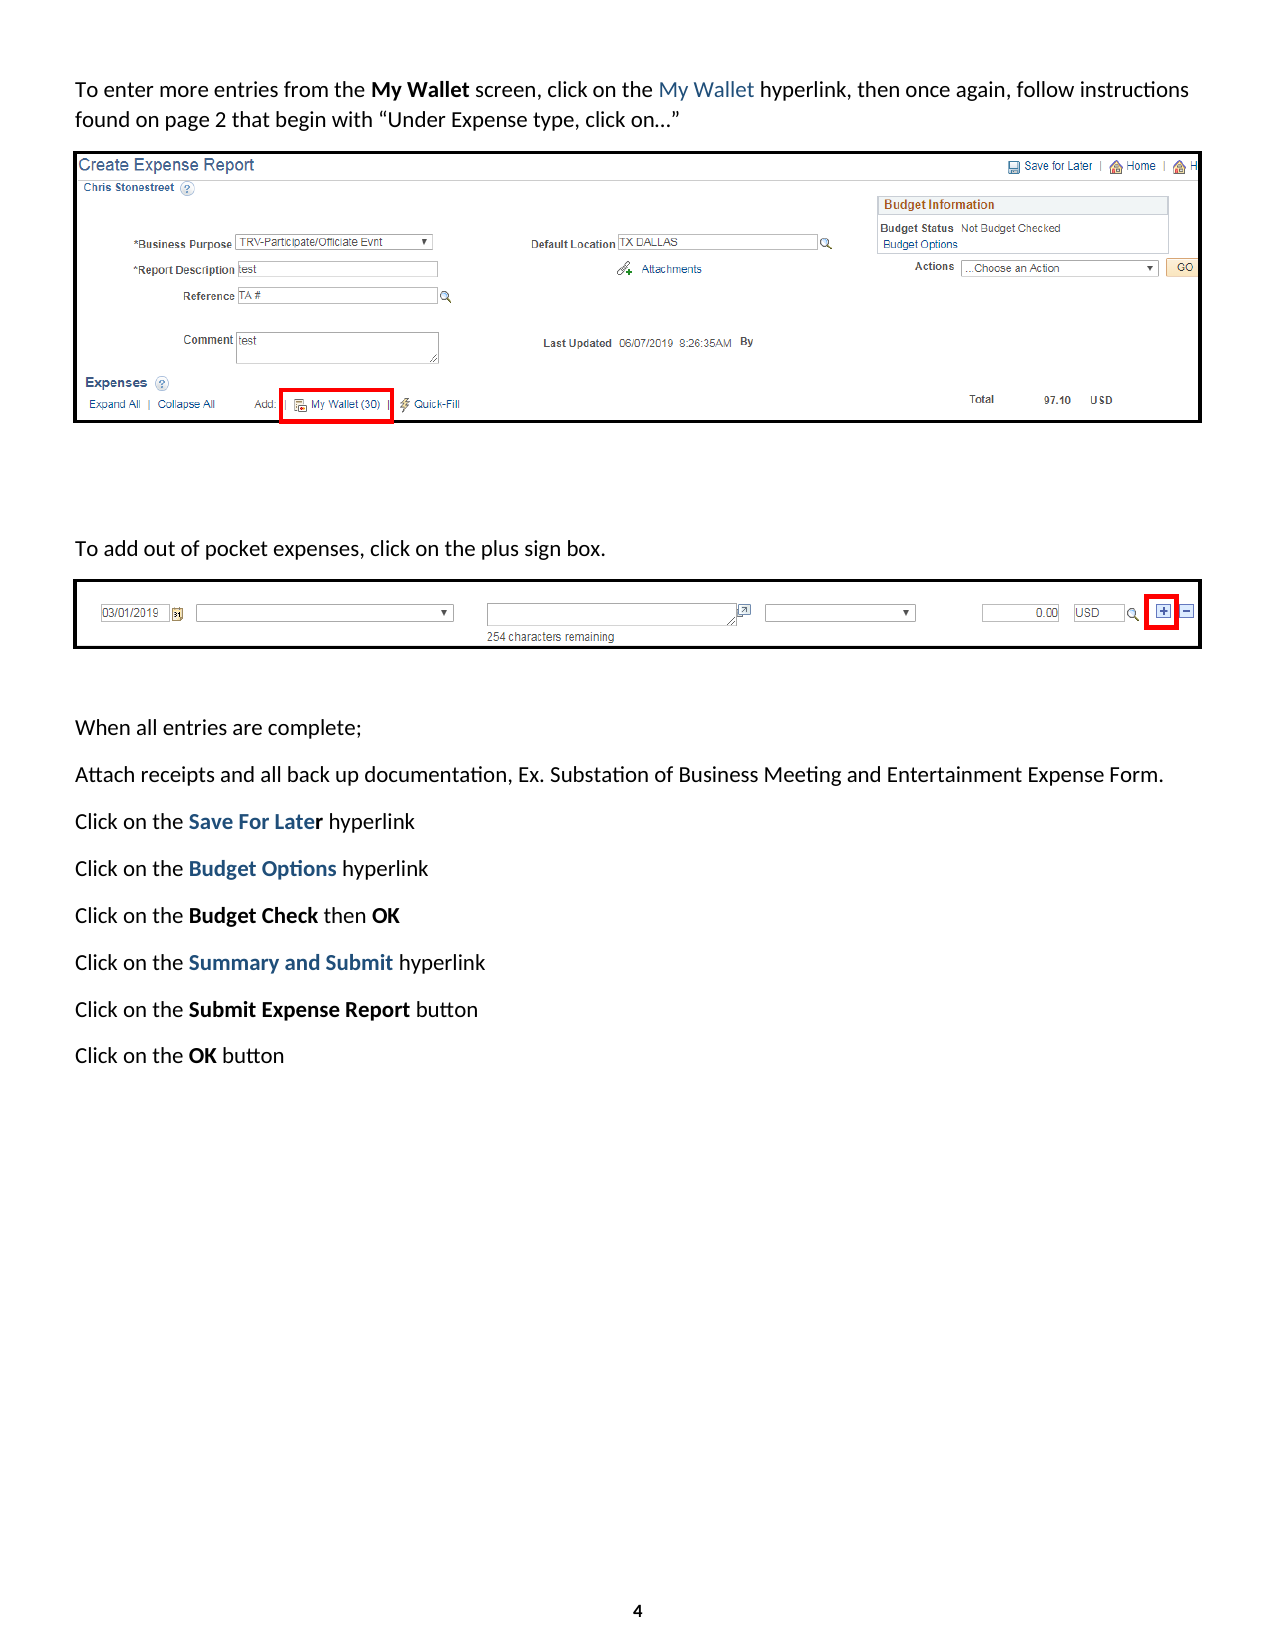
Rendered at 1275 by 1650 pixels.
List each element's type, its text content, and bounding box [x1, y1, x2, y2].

text Attach receipts and all back up documentation, Ex. Substation of Business Meeting and Entertainment Expense Form. [75, 760, 1200, 788]
text Click on the Budget Check then OK [75, 901, 1200, 929]
picture [77, 582, 1198, 646]
text Click on the OK button [75, 1042, 1200, 1069]
text Click on the Save For Later hyperlink [75, 807, 1200, 835]
picture [283, 392, 390, 419]
text Click on the Submit Expense Report button [75, 995, 1200, 1023]
text Click on the Summary and Submit hyperlink [75, 948, 1200, 976]
text Click on the Budget Options hyperlink [75, 854, 1200, 882]
text To add out of pocket expenses, click on the plus sign box. [75, 534, 1200, 562]
picture [77, 154, 1198, 420]
text To enter more entries from the My Wallet screen, click on the My Wallet hyperlink, then once again, follow instructions found on page 2 that begin with “Under Expense type, click on…” [75, 75, 1200, 133]
text When all entries are complete; [75, 713, 1200, 741]
